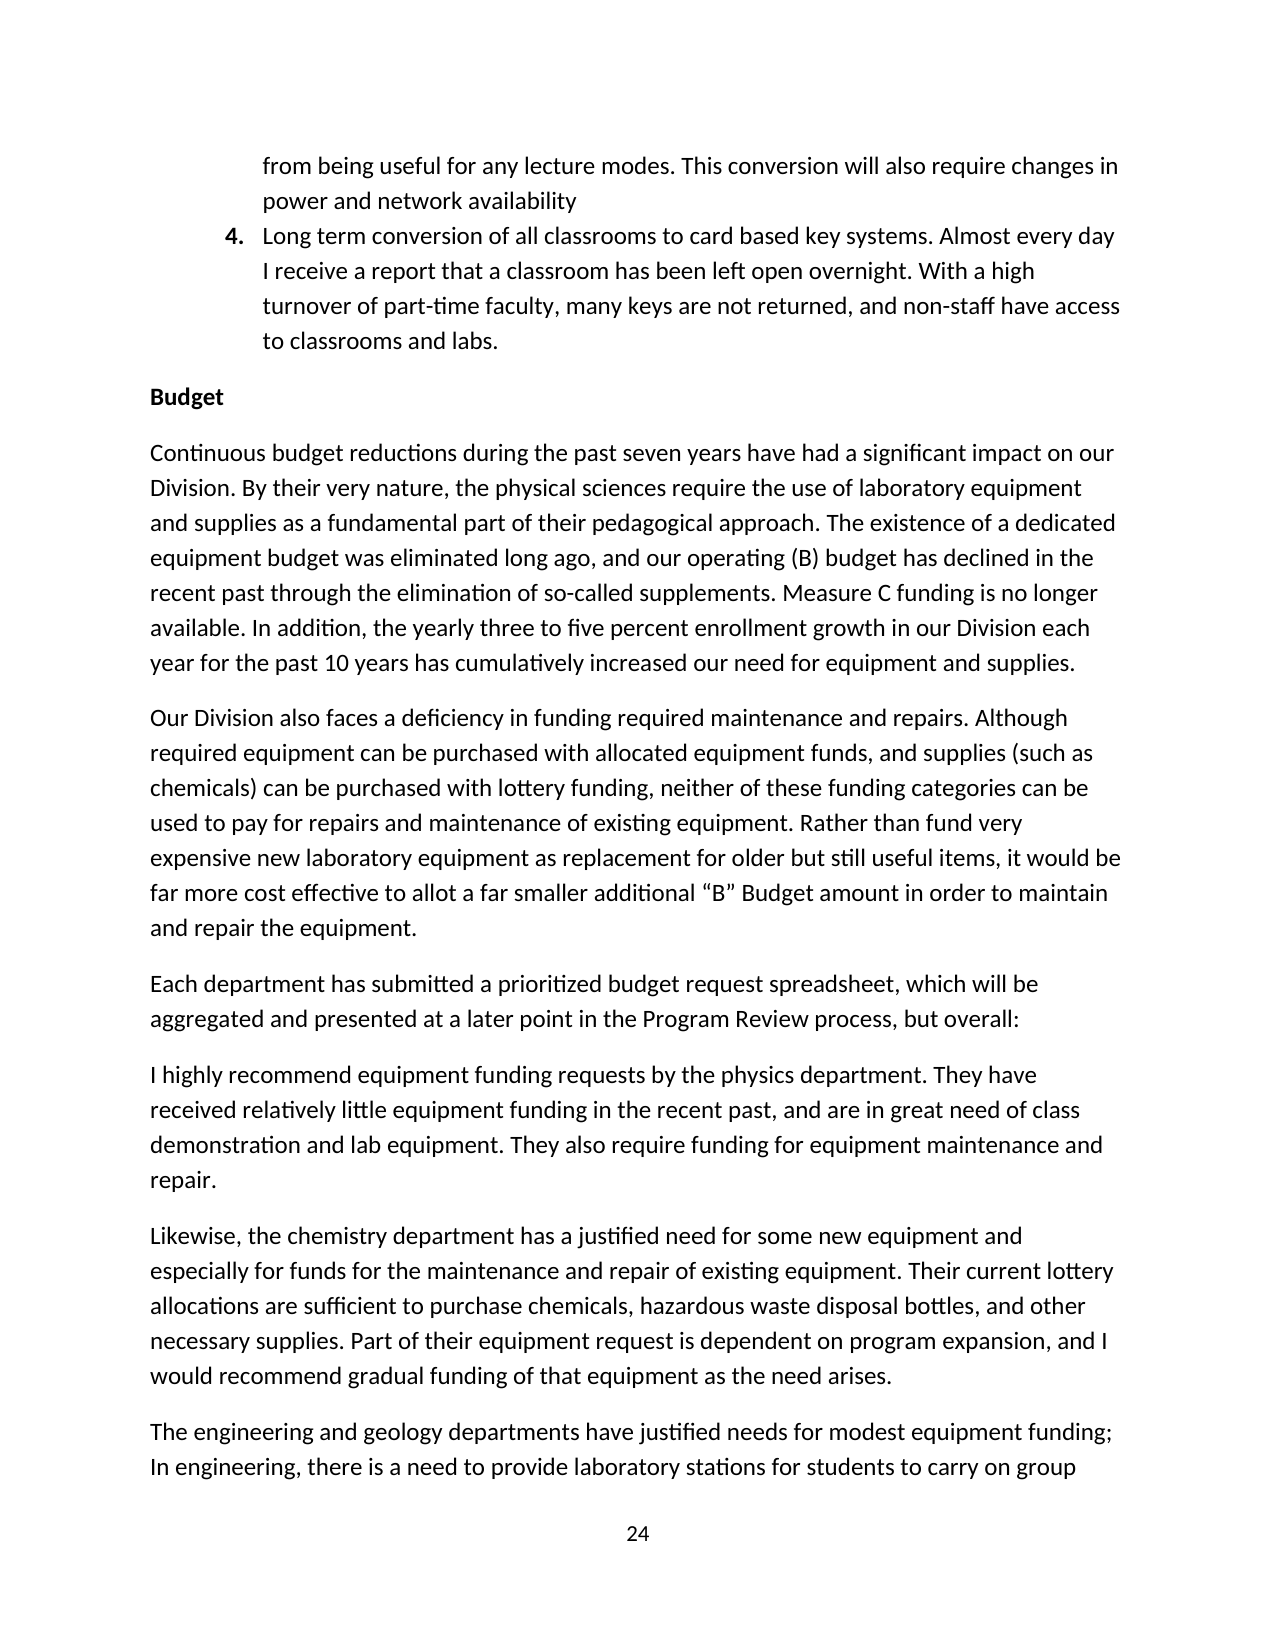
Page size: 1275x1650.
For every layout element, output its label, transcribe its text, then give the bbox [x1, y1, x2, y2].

text I highly recommend equipment funding requests by the physics department. They have received relatively little equipment funding in the recent past, and are in great need of class demonstration and lab equipment. They also require funding for equipment maintenance and repair. [150, 1059, 1125, 1195]
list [225, 150, 1125, 216]
text Likewise, the chemistry department has a justified need for some new equipment and especially for funds for the maintenance and repair of existing equipment. Their current lottery allocations are sufficient to purchase chemicals, hazardous waste disposal bottles, and other necessary supplies. Part of their equipment request is dependent on program expansion, and I would recommend gradual funding of that equipment as the need arises. [150, 1220, 1125, 1391]
list Long term conversion of all classrooms to card based key systems. Almost every day I receive a report that a classroom has been left open overnight. With a high turnover of part-time faculty, many keys are not returned, and non-staff have access to classrooms and labs. [225, 220, 1125, 356]
text Each department has submitted a prioritized budget request spreadsheet, which will be aggregated and presented at a later point in the Program Review process, but overall: [150, 968, 1125, 1034]
text Budget [150, 381, 1125, 411]
text Our Division also faces a deficiency in funding required maintenance and repairs. Although required equipment can be purchased with allocated equipment funds, and supplies (such as chemicals) can be purchased with lottery funding, neither of these funding categories can be used to pay for repairs and maintenance of existing equipment. Rather than fund very expensive new laboratory equipment as replacement for older but still useful items, it would be far more cost effective to allot a far smaller additional “B” Budget amount in order to maintain and repair the equipment. [150, 702, 1125, 943]
text Continuous budget reductions during the past seven years have had a significant impact on our Division. By their very nature, the physical sciences require the use of laboratory equipment and supplies as a fundamental part of their pedagogical approach. The existence of a dedicated equipment budget was eliminated long ago, and our operating (B) budget has declined in the recent past through the elimination of so-called supplements. Measure C funding is no longer available. In addition, the yearly three to five percent enrollment growth in our Division each year for the past 10 years has cumulatively increased our need for equipment and supplies. [150, 437, 1125, 677]
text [150, 1416, 1125, 1481]
